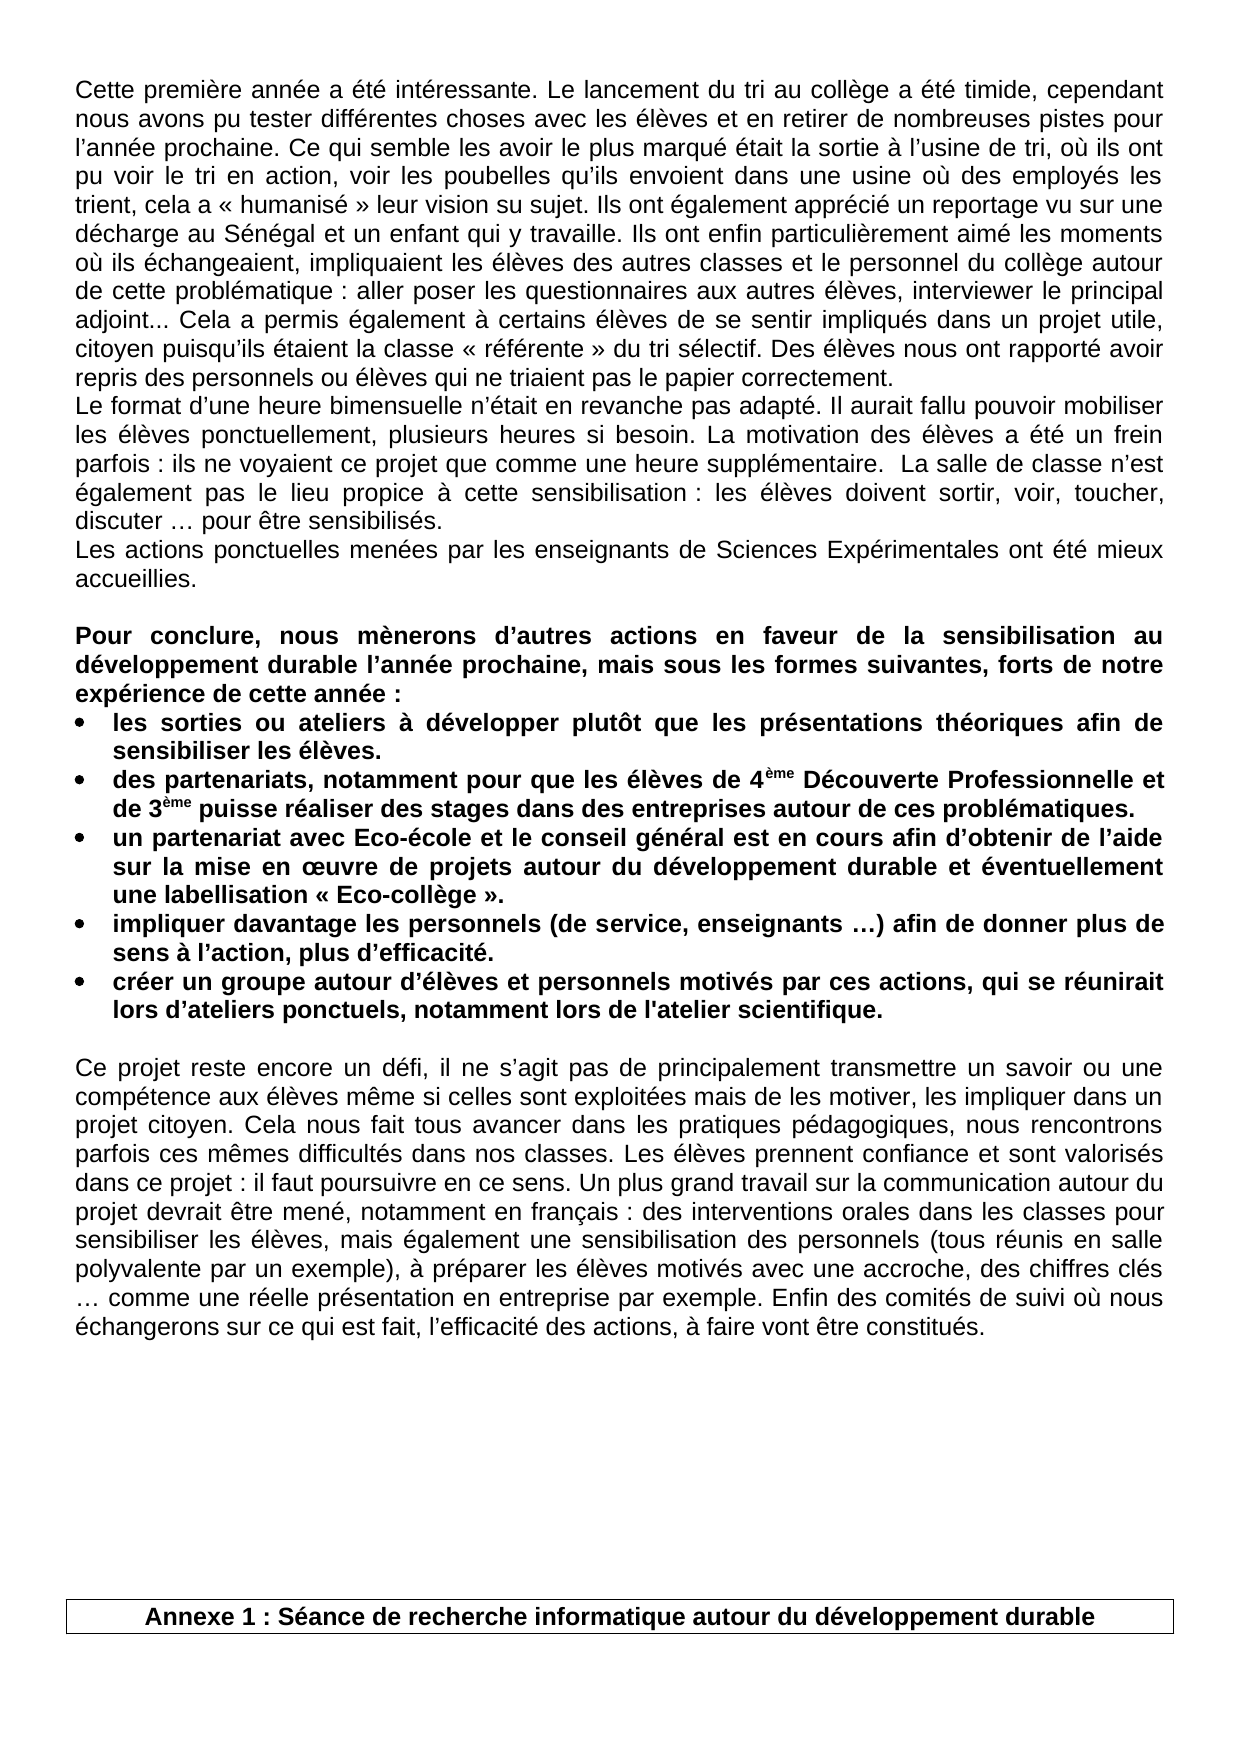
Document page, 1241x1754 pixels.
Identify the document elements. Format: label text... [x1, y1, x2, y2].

text Les actions ponctuelles menées par les enseignants de Sciences Expérimentales ont été mieux accueillies. [75, 535, 1165, 592]
text Annexe 1 : Séance de recherche informatique autour du développement durable [67, 1600, 1173, 1633]
list impliquer davantage les personnels (de service, enseignants …) afin de donner plus de sens à l’action, plus d’efficacité. [75, 909, 1165, 967]
list créer un groupe autour d’élèves et personnels motivés par ces actions, qui se réunirait lors d’ateliers ponctuels, notamment lors de l'atelier scientifique. [75, 967, 1165, 1024]
text Le format d’une heure bimensuelle n’était en revanche pas adapté. Il aurait fallu pouvoir mobiliser les élèves ponctuellement, plusieurs heures si besoin. La motivation des élèves a été un frein parfois : ils ne voyaient ce projet que comme une heure supplémentaire. La salle de classe n’est également pas le lieu propice à cette sensibilisation : les élèves doivent sortir, voir, toucher, discuter … pour être sensibilisés. [75, 391, 1165, 535]
text Cette première année a été intéressante. Le lancement du tri au collège a été timide, cependant nous avons pu tester différentes choses avec les élèves et en retirer de nombreuses pistes pour l’année prochaine. Ce qui semble les avoir le plus marqué était la sortie à l’usine de tri, où ils ont pu voir le tri en action, voir les poubelles qu’ils envoient dans une usine où des employés les trient, cela a « humanisé » leur vision su sujet. Ils ont également apprécié un reportage vu sur une décharge au Sénégal et un enfant qui y travaille. Ils ont enfin particulièrement aimé les moments où ils échangeaient, impliquaient les élèves des autres classes et le personnel du collège autour de cette problématique : aller poser les questionnaires aux autres élèves, interviewer le principal adjoint... Cela a permis également à certains élèves de se sentir impliqués dans un projet utile, citoyen puisqu’ils étaient la classe « référente » du tri sélectif. Des élèves nous ont rapporté avoir repris des personnels ou élèves qui ne triaient pas le papier correctement. [75, 75, 1165, 391]
text Ce projet reste encore un défi, il ne s’agit pas de principalement transmettre un savoir ou une compétence aux élèves même si celles sont exploitées mais de les motiver, les impliquer dans un projet citoyen. Cela nous fait tous avancer dans les pratiques pédagogiques, nous rencontrons parfois ces mêmes difficultés dans nos classes. Les élèves prennent confiance et sont valorisés dans ce projet : il faut poursuivre en ce sens. Un plus grand travail sur la communication autour du projet devrait être mené, notamment en français : des interventions orales dans les classes pour sensibiliser les élèves, mais également une sensibilisation des personnels (tous réunis en salle polyvalente par un exemple), à préparer les élèves motivés avec une accroche, des chiffres clés … comme une réelle présentation en entreprise par exemple. Enfin des comités de suivi où nous échangerons sur ce qui est fait, l’efficacité des actions, à faire vont être constitués. [75, 1053, 1165, 1341]
list des partenariats, notamment pour que les élèves de 4ème Découverte Professionnelle et de 3ème puisse réaliser des stages dans des entreprises autour de ces problématiques. [75, 765, 1165, 823]
list un partenariat avec Eco-école et le conseil général est en cours afin d’obtenir de l’aide sur la mise en œuvre de projets autour du développement durable et éventuellement une labellisation « Eco-collège ». [75, 823, 1165, 909]
list les sorties ou ateliers à développer plutôt que les présentations théoriques afin de sensibiliser les élèves. [75, 707, 1165, 765]
text Pour conclure, nous mènerons d’autres actions en faveur de la sensibilisation au développement durable l’année prochaine, mais sous les formes suivantes, forts de notre expérience de cette année : [75, 621, 1165, 707]
